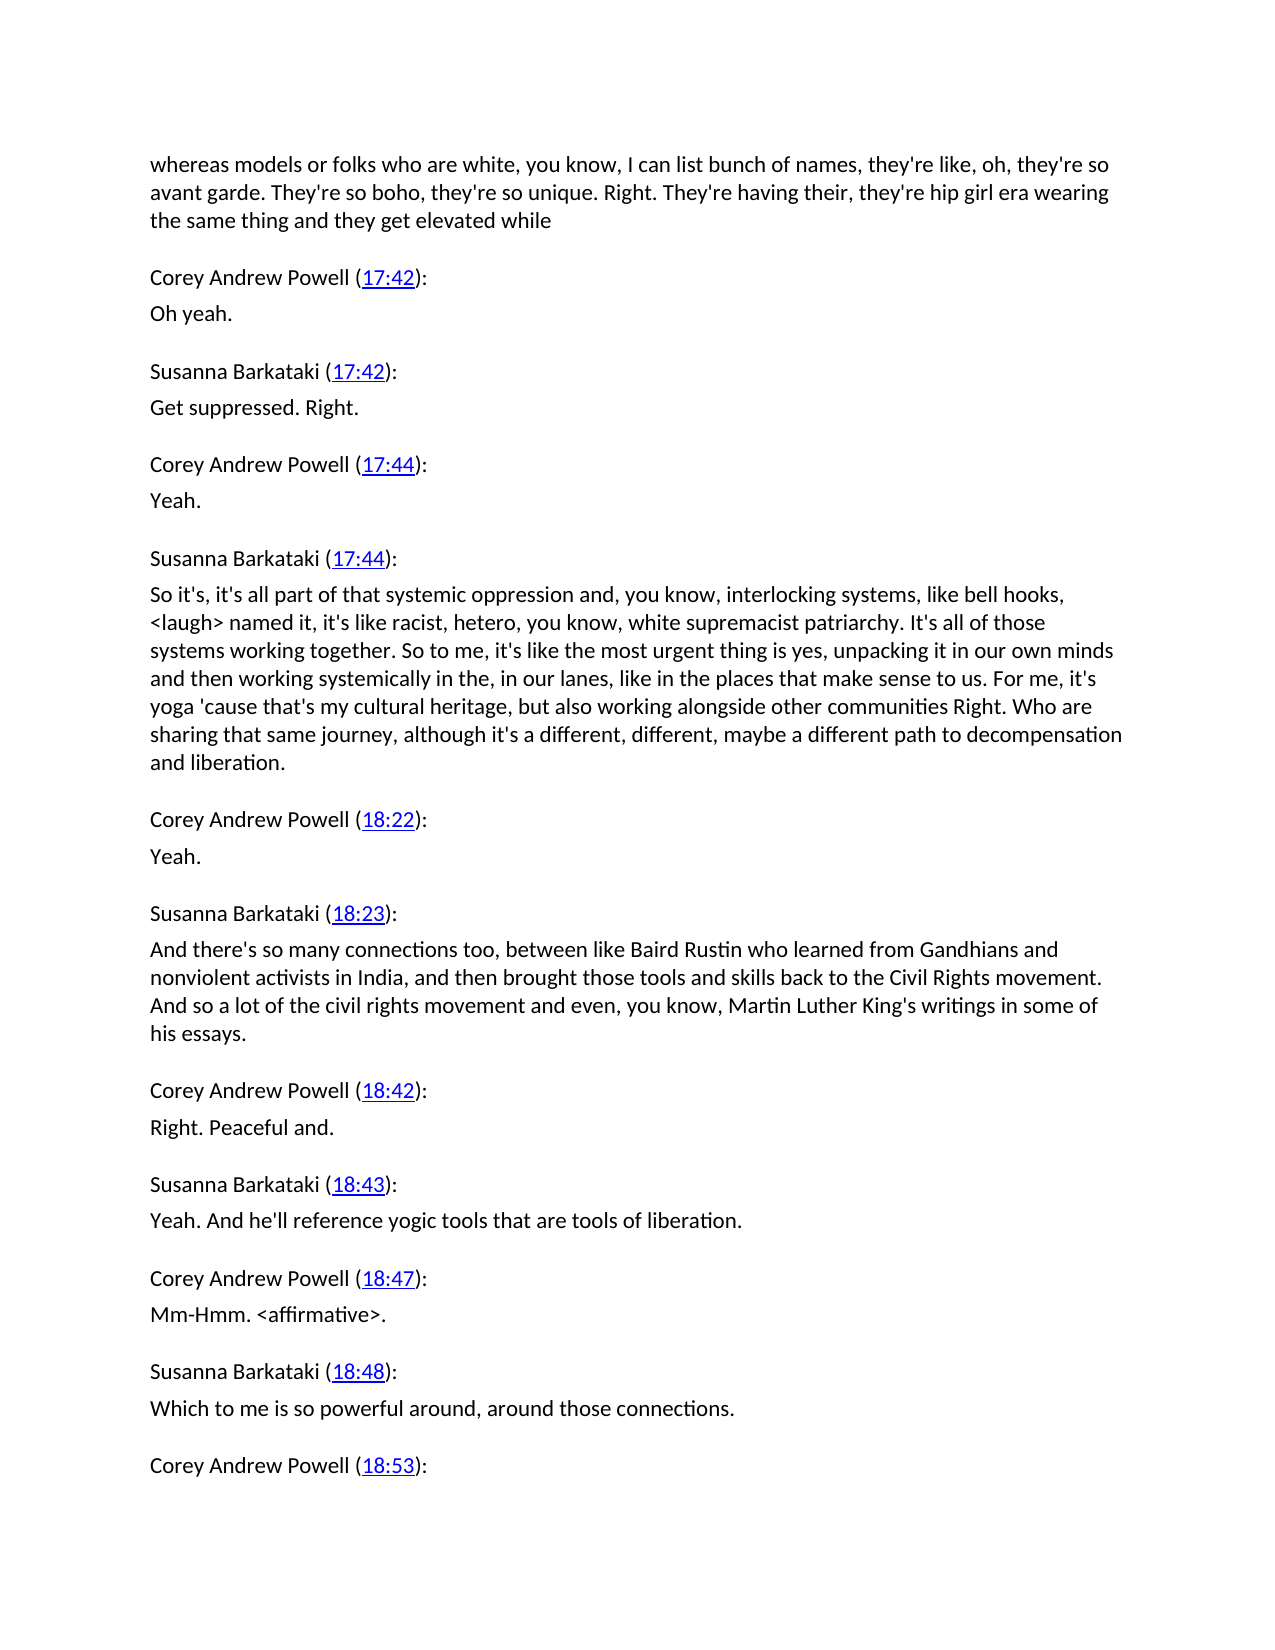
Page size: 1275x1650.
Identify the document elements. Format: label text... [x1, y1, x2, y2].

text Corey Andrew Powell (18:42): [150, 1077, 1125, 1105]
text Which to me is so powerful around, around those connections. [150, 1394, 1125, 1422]
text Susanna Barkataki (18:23): [150, 899, 1125, 927]
text Susanna Barkataki (17:44): [150, 544, 1125, 572]
text Get suppressed. Right. [150, 393, 1125, 421]
text Corey Andrew Powell (17:42): [150, 263, 1125, 291]
text Oh yeah. [150, 299, 1125, 328]
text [150, 150, 1125, 234]
text Susanna Barkataki (18:43): [150, 1170, 1125, 1198]
text And there's so many connections too, between like Baird Rustin who learned from Gandhians and nonviolent activists in India, and then brought those tools and skills back to the Civil Rights movement. And so a lot of the civil rights movement and even, you know, Martin Luther King's writings in some of his essays. [150, 935, 1125, 1047]
text Susanna Barkataki (18:48): [150, 1357, 1125, 1385]
text Mm-Hmm. <affirmative>. [150, 1300, 1125, 1328]
text Right. Peaceful and. [150, 1113, 1125, 1141]
text Yeah. [150, 842, 1125, 870]
text So it's, it's all part of that systemic oppression and, you know, interlocking systems, like bell hooks, <laugh> named it, it's like racist, hetero, you know, white supremacist patriarchy. It's all of those systems working together. So to me, it's like the most urgent thing is yes, unpacking it in our own minds and then working systemically in the, in our lanes, like in the places that make sense to us. For me, it's yoga 'cause that's my cultural heritage, but also working alongside other communities Right. Who are sharing that same journey, although it's a different, different, maybe a different path to decompensation and liberation. [150, 580, 1125, 776]
text Corey Andrew Powell (18:22): [150, 806, 1125, 833]
text Corey Andrew Powell (17:44): [150, 450, 1125, 478]
text Corey Andrew Powell (18:47): [150, 1264, 1125, 1292]
text Susanna Barkataki (17:42): [150, 357, 1125, 385]
text Yeah. [150, 487, 1125, 515]
text Yeah. And he'll reference yogic tools that are tools of liberation. [150, 1207, 1125, 1234]
text Corey Andrew Powell (18:53): [150, 1451, 1125, 1479]
